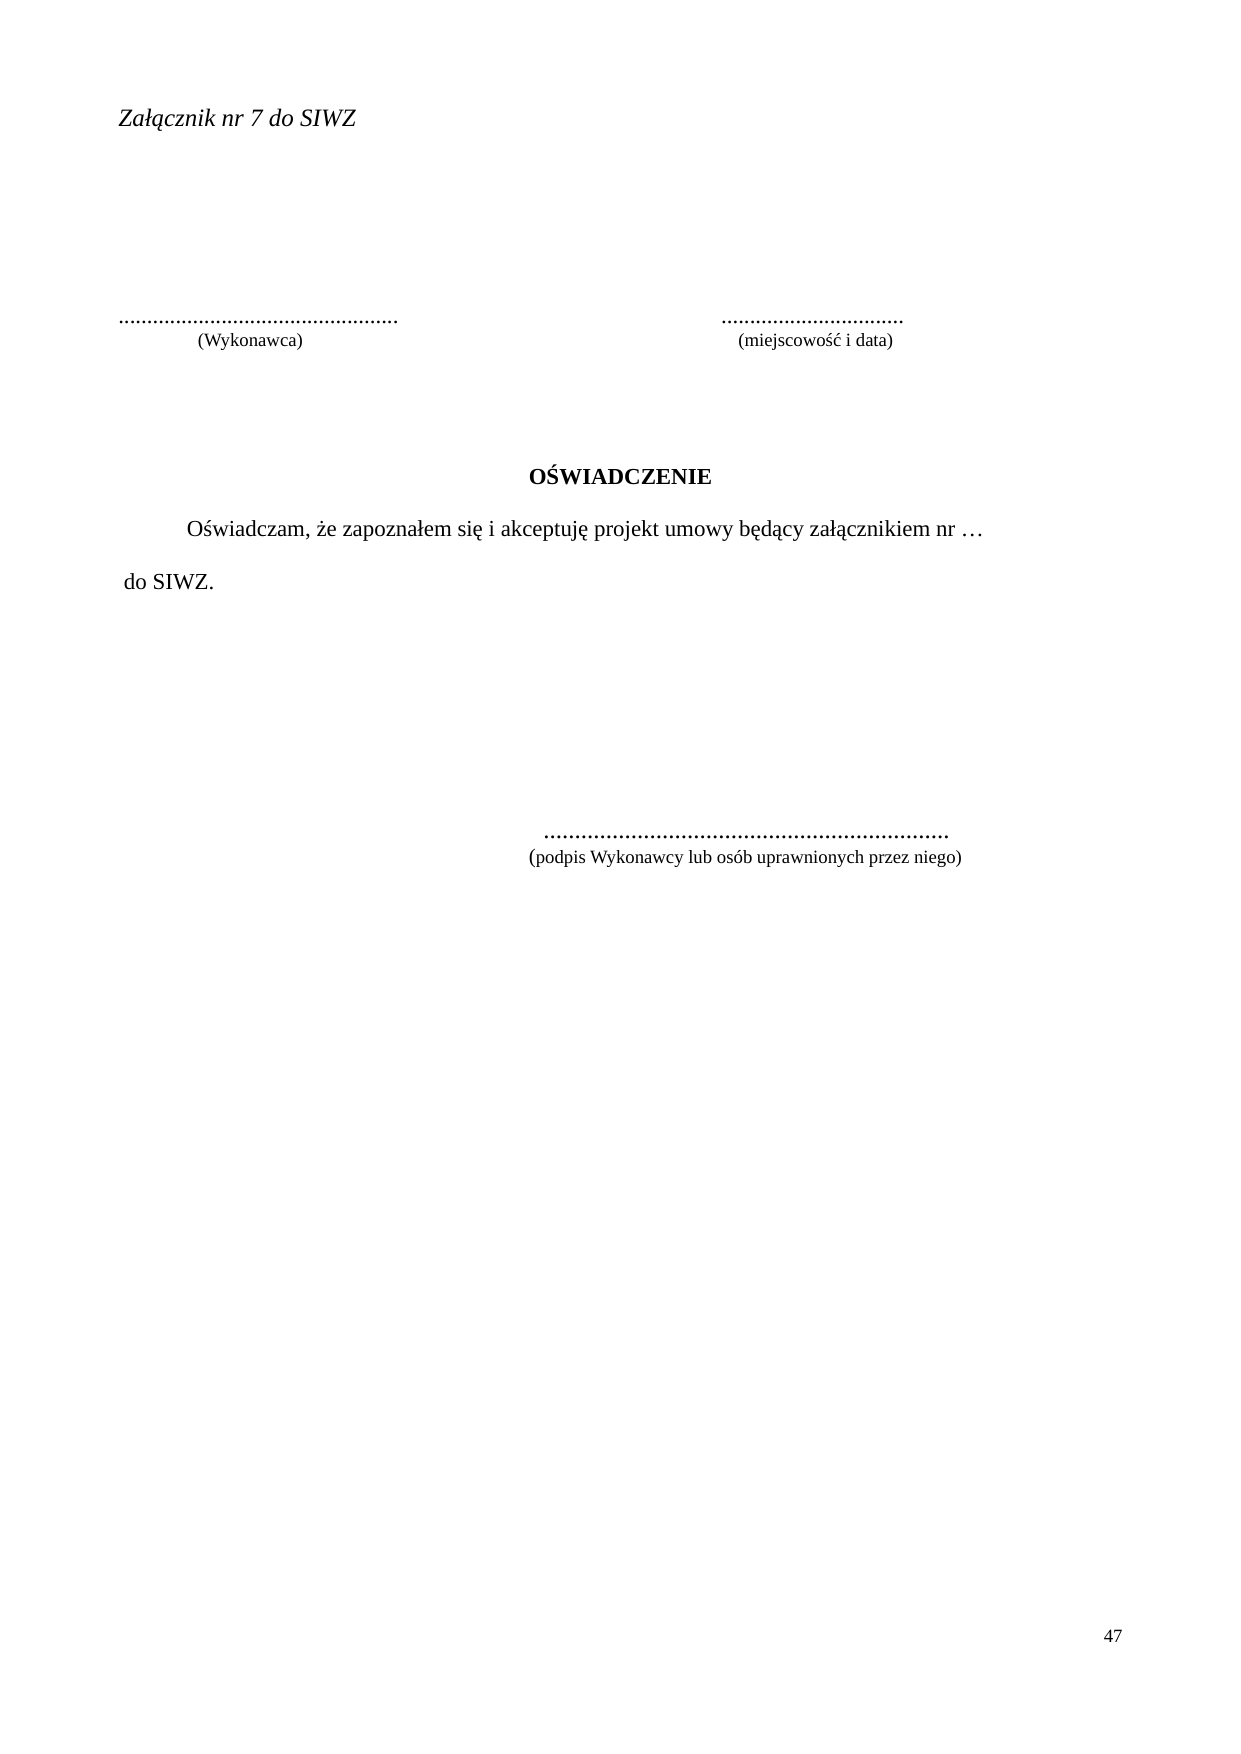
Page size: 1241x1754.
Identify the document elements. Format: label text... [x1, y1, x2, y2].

text (Wykonawca) (miejscowość i data) [118, 328, 1122, 350]
text (podpis Wykonawcy lub osób uprawnionych przez niego) [443, 844, 1122, 868]
text Załącznik nr 7 do SIWZ [118, 103, 1122, 132]
text Oświadczam, że zapoznałem się i akceptuję projekt umowy będący załącznikiem nr … [118, 515, 1122, 542]
text ................................................. ................................ [118, 302, 1122, 328]
text do SIWZ. [118, 568, 1122, 594]
text OŚWIADCZENIE [118, 463, 1122, 489]
text ................................................................. [118, 815, 1122, 844]
